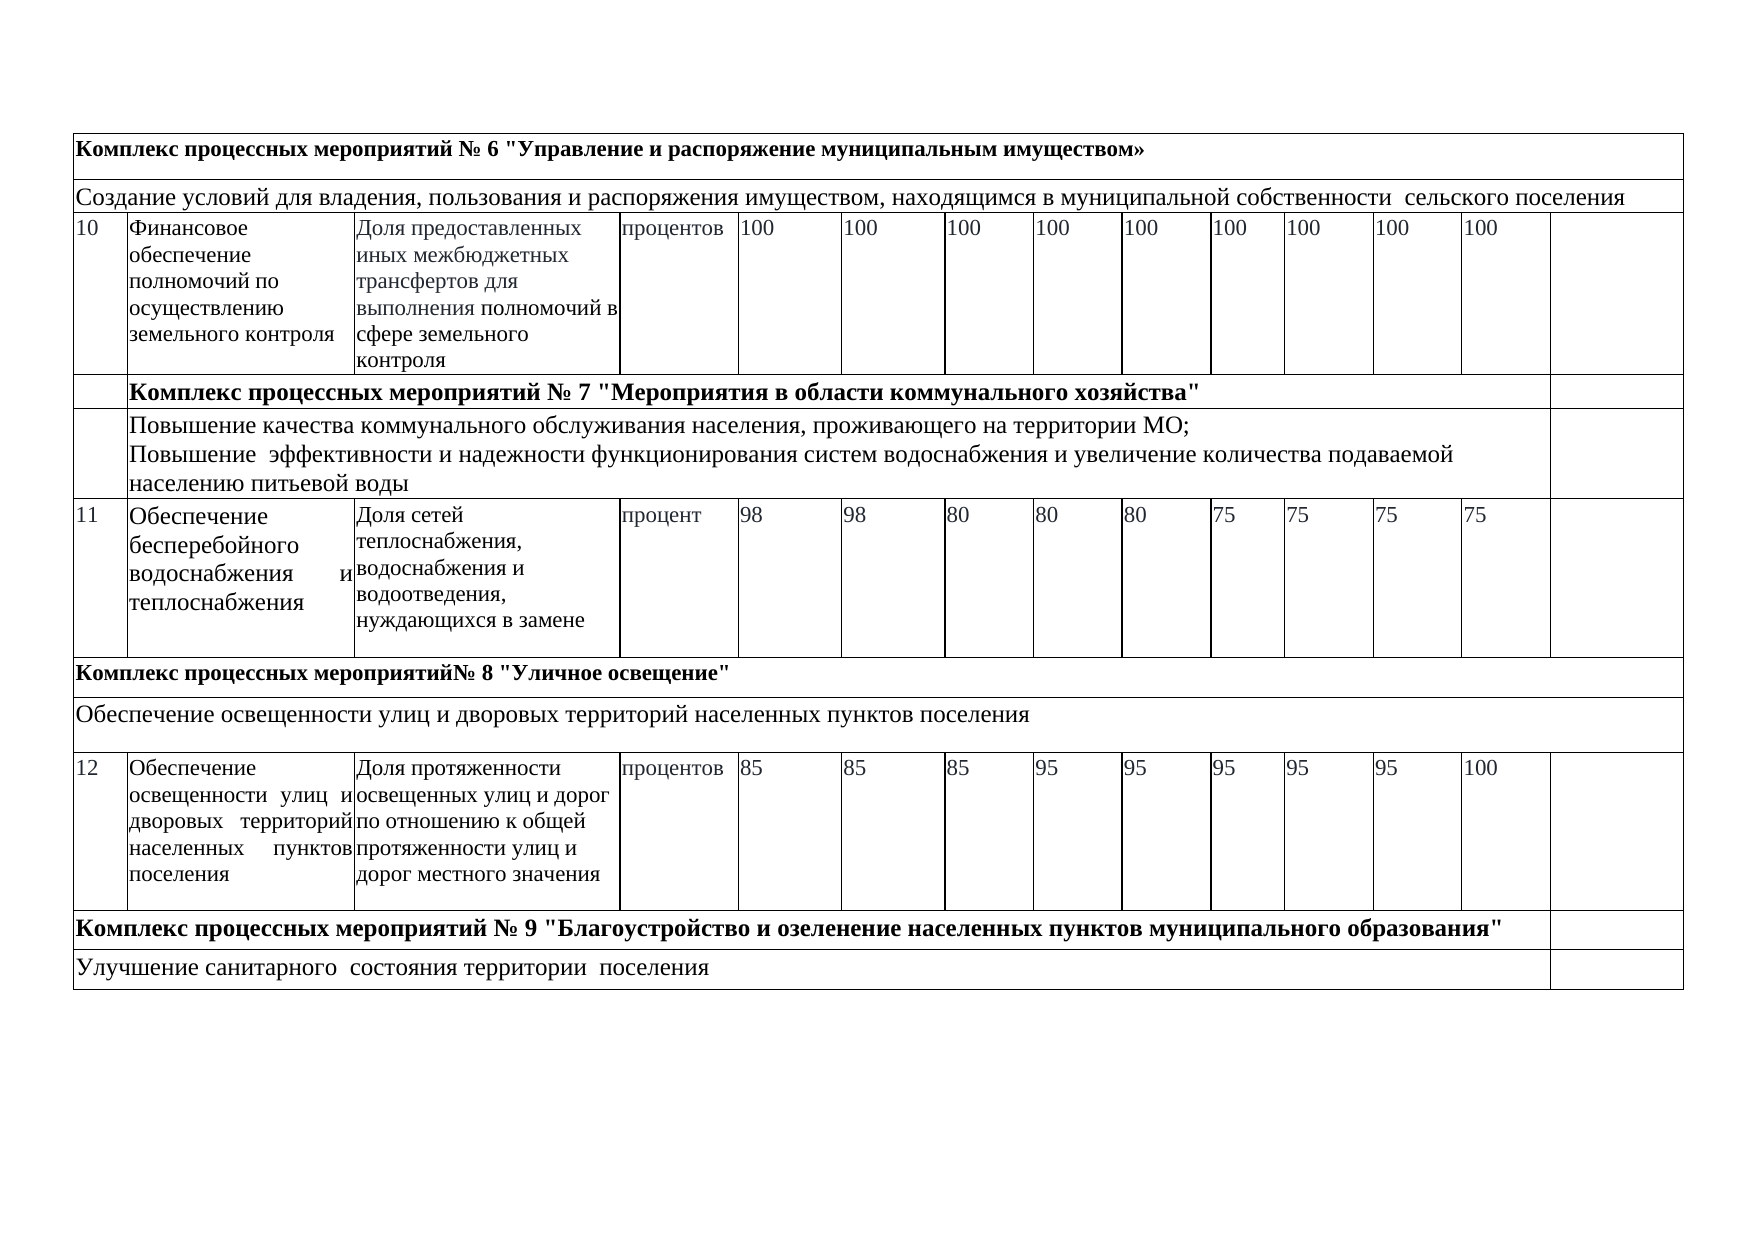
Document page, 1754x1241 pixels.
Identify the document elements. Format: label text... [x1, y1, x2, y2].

table_cell 98 [842, 499, 944, 657]
table_cell Доля протяженности освещенных улиц и дорог по отношению к общей протяженности улиц и дорог местного значения [355, 753, 619, 910]
table_cell [74, 375, 127, 408]
table_cell Комплекс процессных мероприятий№ 8 "Уличное освещение" [74, 658, 1683, 697]
table_cell 85 [739, 753, 841, 910]
table_cell 75 [1462, 499, 1550, 657]
table_cell 85 [946, 753, 1033, 910]
table_cell 95 [1374, 753, 1461, 910]
table_cell процентов [621, 213, 738, 374]
table_cell 85 [842, 753, 944, 910]
table_cell 100 [946, 213, 1033, 374]
table_cell 11 [74, 499, 127, 657]
table_cell 10 [74, 213, 127, 374]
table_cell 95 [1285, 753, 1373, 910]
table_cell 80 [946, 499, 1033, 657]
table_cell 98 [739, 499, 841, 657]
table_cell Обеспечение освещенности улиц и дворовых территорий населенных пунктов поселения [128, 753, 354, 910]
table_cell Комплекс процессных мероприятий № 6 "Управление и распоряжение муниципальным имуществом» [74, 134, 1683, 179]
table_cell [1551, 911, 1683, 949]
table_cell 100 [1462, 753, 1550, 910]
table_cell [1551, 950, 1683, 989]
table_cell 100 [1212, 213, 1284, 374]
table_cell 100 [1462, 213, 1550, 374]
table_cell 100 [1123, 213, 1210, 374]
table_cell процентов [621, 753, 738, 910]
table_cell 80 [1034, 499, 1121, 657]
table_cell 75 [1285, 499, 1373, 657]
table_cell [1551, 375, 1683, 408]
table_cell Доля предоставленных иных межбюджетных трансфертов для выполнения полномочий в сфере земельного контроля [355, 213, 619, 374]
table_cell [1551, 499, 1683, 657]
table_cell Комплекс процессных мероприятий № 7 "Мероприятия в области коммунального хозяйства" [128, 375, 1550, 408]
table_cell 75 [1374, 499, 1461, 657]
table_cell 95 [1034, 753, 1121, 910]
table_cell Обеспечение бесперебойного водоснабжения и теплоснабжения [128, 499, 354, 657]
table_cell [1551, 213, 1683, 374]
table_cell Обеспечение освещенности улиц и дворовых территорий населенных пунктов поселения [74, 698, 1683, 752]
table_cell Комплекс процессных мероприятий № 9 "Благоустройство и озеленение населенных пунктов муниципального образования" [74, 911, 1550, 949]
table_cell 95 [1123, 753, 1210, 910]
table_cell 95 [1212, 753, 1284, 910]
table_cell 100 [1374, 213, 1461, 374]
table_cell Повышение качества коммунального обслуживания населения, проживающего на территории МО; Повышение эффективности и надежности функционирования систем водоснабжения и увеличение количества подаваемой населению питьевой воды [128, 409, 1550, 498]
table_cell 75 [1212, 499, 1284, 657]
table_cell [1551, 753, 1683, 910]
table_cell процент [621, 499, 738, 657]
table_cell [74, 409, 127, 498]
table_cell 12 [74, 753, 127, 910]
table_cell 100 [1285, 213, 1373, 374]
table_cell 100 [1034, 213, 1121, 374]
table_cell 100 [739, 213, 841, 374]
table_cell Финансовое обеспечение полномочий по осуществлению земельного контроля [128, 213, 354, 374]
table_cell Улучшение санитарного состояния территории поселения [74, 950, 1550, 989]
table_cell 80 [1123, 499, 1210, 657]
table_cell 100 [842, 213, 944, 374]
table_cell Доля сетей теплоснабжения, водоснабжения и водоотведения, нуждающихся в замене [355, 499, 619, 657]
table_cell Создание условий для владения, пользования и распоряжения имуществом, находящимся в муниципальной собственности сельского поселения [74, 180, 1683, 212]
table_cell [1551, 409, 1683, 498]
